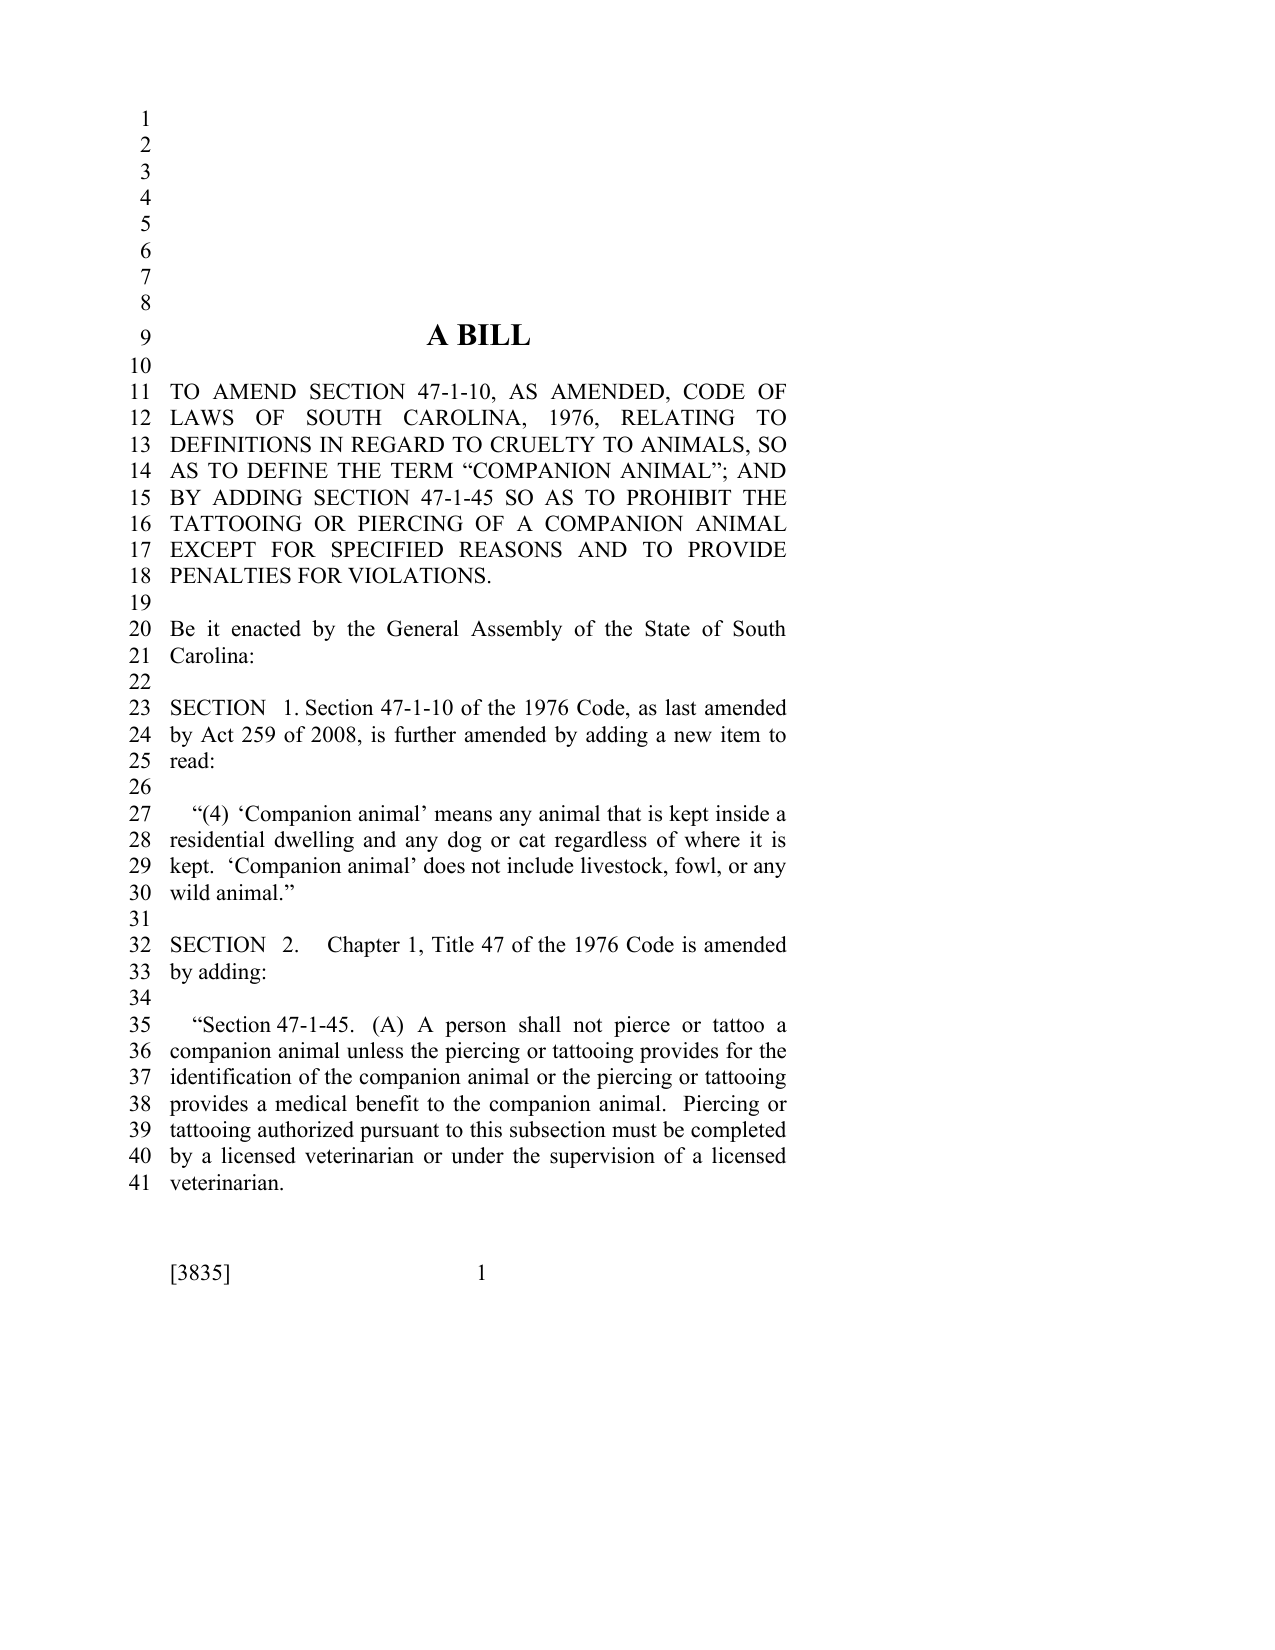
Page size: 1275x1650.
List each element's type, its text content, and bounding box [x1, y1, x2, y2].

text SECTION 2. Chapter 1, Title 47 of the 1976 Code is amended by adding: [169, 932, 787, 984]
text A BILL [169, 316, 787, 352]
text “Section 47-1-45. (A) A person shall not pierce or tattoo a companion animal unless the piercing or tattooing provides for the identification of the companion animal or the piercing or tattooing provides a medical benefit to the companion animal. Piercing or tattooing authorized pursuant to this subsection must be completed by a licensed veterinarian or under the supervision of a licensed veterinarian. [169, 1011, 787, 1195]
text “(4) ‘Companion animal’ means any animal that is kept inside a residential dwelling and any dog or cat regardless of where it is kept. ‘Companion animal’ does not include livestock, fowl, or any wild animal.” [169, 800, 787, 905]
text TO AMEND SECTION 47-1-10, AS AMENDED, CODE OF LAWS OF SOUTH CAROLINA, 1976, RELATING TO DEFINITIONS IN REGARD TO CRUELTY TO ANIMALS, SO AS TO DEFINE THE TERM “COMPANION ANIMAL”; AND BY ADDING SECTION 47-1-45 SO AS TO PROHIBIT THE TATTOOING OR PIERCING OF A COMPANION ANIMAL EXCEPT FOR SPECIFIED REASONS AND TO PROVIDE PENALTIES FOR VIOLATIONS. [169, 378, 787, 589]
text Be it enacted by the General Assembly of the State of South Carolina: [169, 615, 787, 668]
text SECTION 1. Section 47-1-10 of the 1976 Code, as last amended by Act 259 of 2008, is further amended by adding a new item to read: [169, 694, 787, 773]
